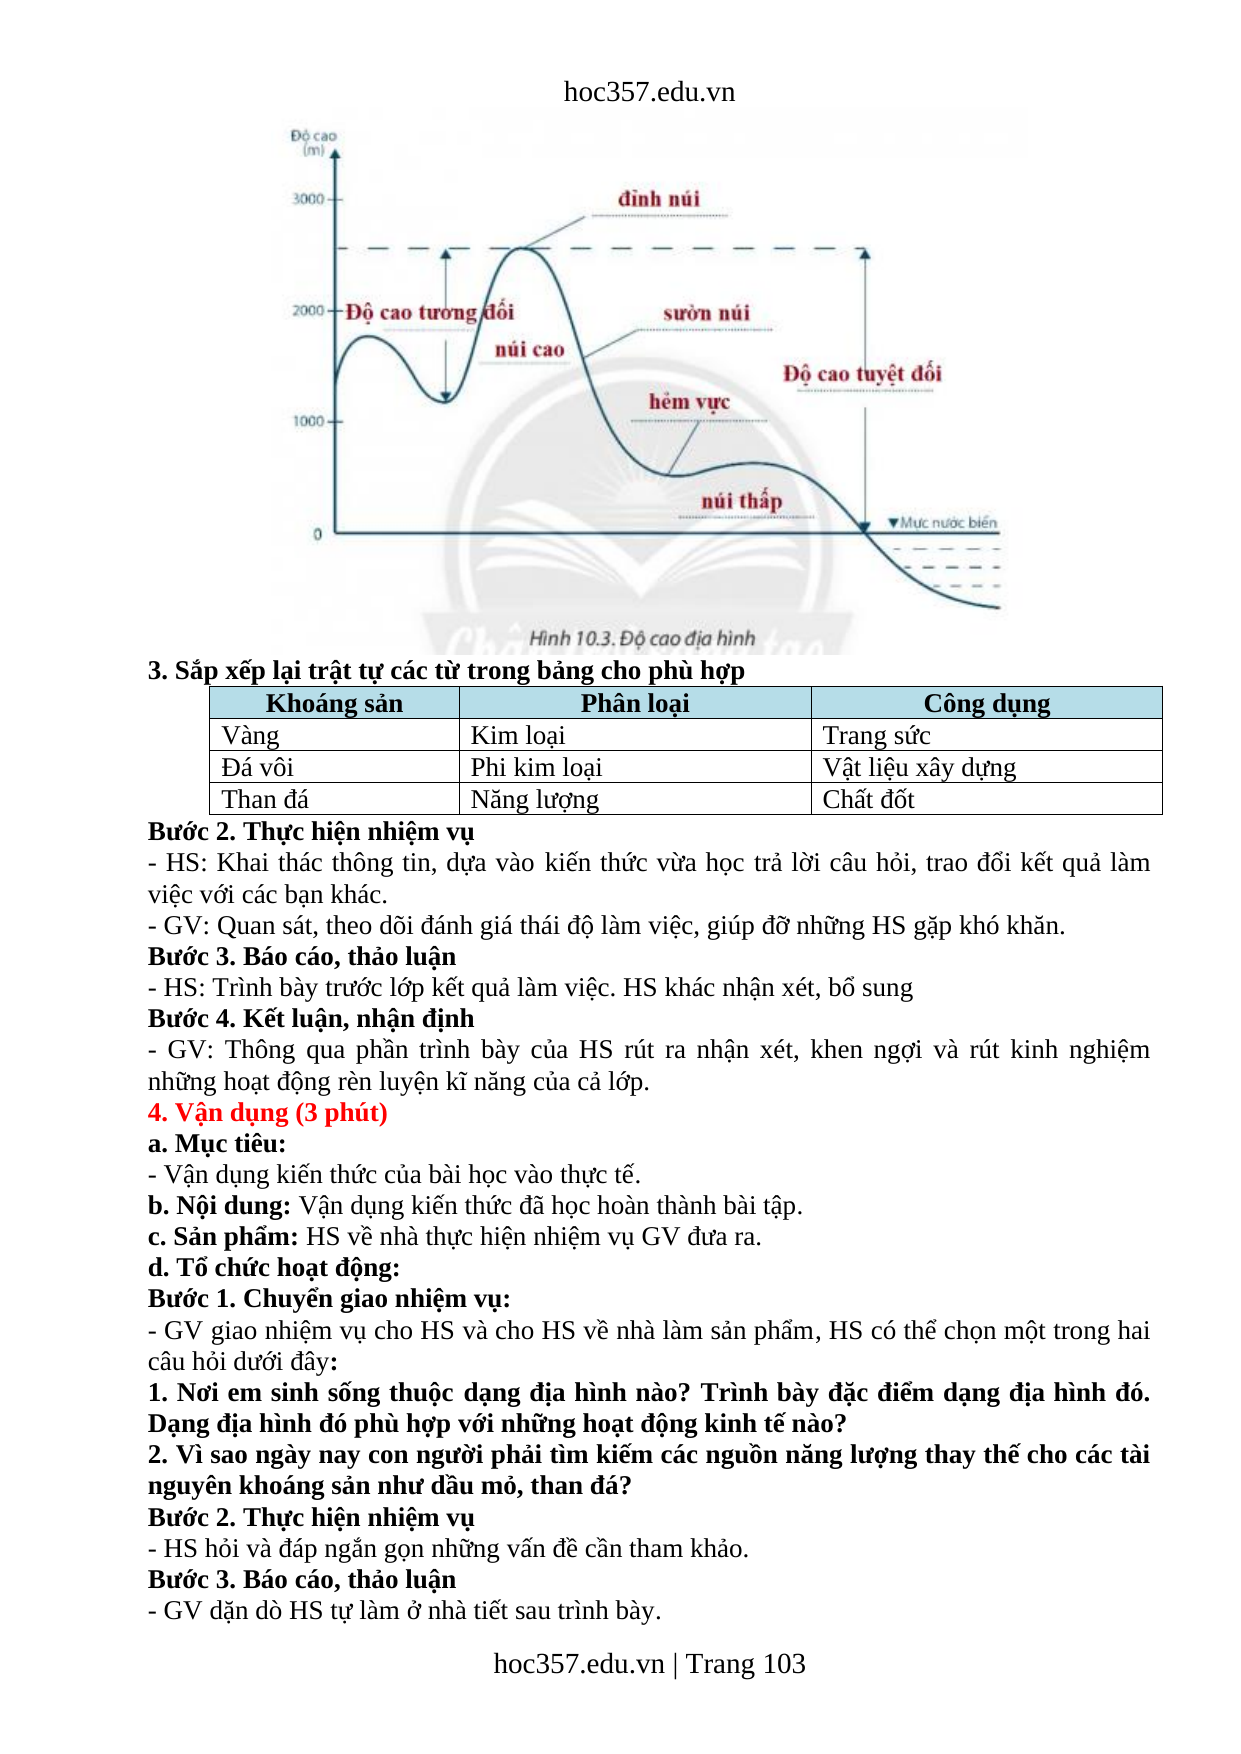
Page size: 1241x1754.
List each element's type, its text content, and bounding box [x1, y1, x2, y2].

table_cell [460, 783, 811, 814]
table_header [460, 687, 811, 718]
text - GV: Thông qua phần trình bày của HS rút ra nhận xét, khen ngợi và rút kinh nghiệm những hoạt động rèn luyện kĩ năng của cả lớp. [148, 1033, 1152, 1096]
text - HS: Trình bày trước lớp kết quả làm việc. HS khác nhận xét, bổ sung [148, 971, 1152, 1002]
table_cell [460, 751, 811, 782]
text Bước 3. Báo cáo, thảo luận [148, 1563, 1152, 1594]
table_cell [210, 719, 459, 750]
text 1. Nơi em sinh sống thuộc dạng địa hình nào? Trình bày đặc điểm dạng địa hình đó. Dạng địa hình đó phù hợp với những hoạt động kinh tế nào? [148, 1376, 1152, 1438]
text c. Sản phẩm: HS về nhà thực hiện nhiệm vụ GV đưa ra. [148, 1220, 1152, 1251]
text - HS: Khai thác thông tin, dựa vào kiến thức vừa học trả lời câu hỏi, trao đổi kết quả làm việc với các bạn khác. [148, 847, 1152, 909]
text Bước 4. Kết luận, nhận định [148, 1002, 1152, 1033]
text Bước 3. Báo cáo, thảo luận [148, 940, 1152, 971]
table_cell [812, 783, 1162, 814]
text 2. Vì sao ngày nay con người phải tìm kiếm các nguồn năng lượng thay thế cho các tài nguyên khoáng sản như dầu mỏ, than đá? [148, 1438, 1152, 1501]
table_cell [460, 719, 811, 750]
text - GV dặn dò HS tự làm ở nhà tiết sau trình bày. [148, 1594, 1152, 1625]
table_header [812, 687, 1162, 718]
text a. Mục tiêu: [148, 1127, 1152, 1158]
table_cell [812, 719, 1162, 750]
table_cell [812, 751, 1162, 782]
text 4. Vận dụng (3 phút) [148, 1096, 1152, 1127]
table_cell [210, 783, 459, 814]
text Bước 2. Thực hiện nhiệm vụ [148, 1501, 1152, 1532]
picture [270, 107, 1029, 655]
text - GV giao nhiệm vụ cho HS và cho HS về nhà làm sản phẩm, HS có thể chọn một trong hai câu hỏi dưới đây: [148, 1314, 1152, 1376]
text - GV: Quan sát, theo dõi đánh giá thái độ làm việc, giúp đỡ những HS gặp khó khăn. [148, 909, 1152, 940]
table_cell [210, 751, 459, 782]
text - HS hỏi và đáp ngắn gọn những vấn đề cần tham khảo. [148, 1532, 1152, 1563]
text 3. Sắp xếp lại trật tự các từ trong bảng cho phù hợp [148, 654, 1152, 686]
text b. Nội dung: Vận dụng kiến thức đã học hoàn thành bài tập. [148, 1189, 1152, 1220]
text - Vận dụng kiến thức của bài học vào thực tế. [148, 1158, 1152, 1189]
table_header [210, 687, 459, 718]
text Bước 1. Chuyển giao nhiệm vụ: [148, 1283, 1152, 1314]
text Bước 2. Thực hiện nhiệm vụ [148, 815, 1152, 847]
text d. Tổ chức hoạt động: [148, 1251, 1152, 1283]
